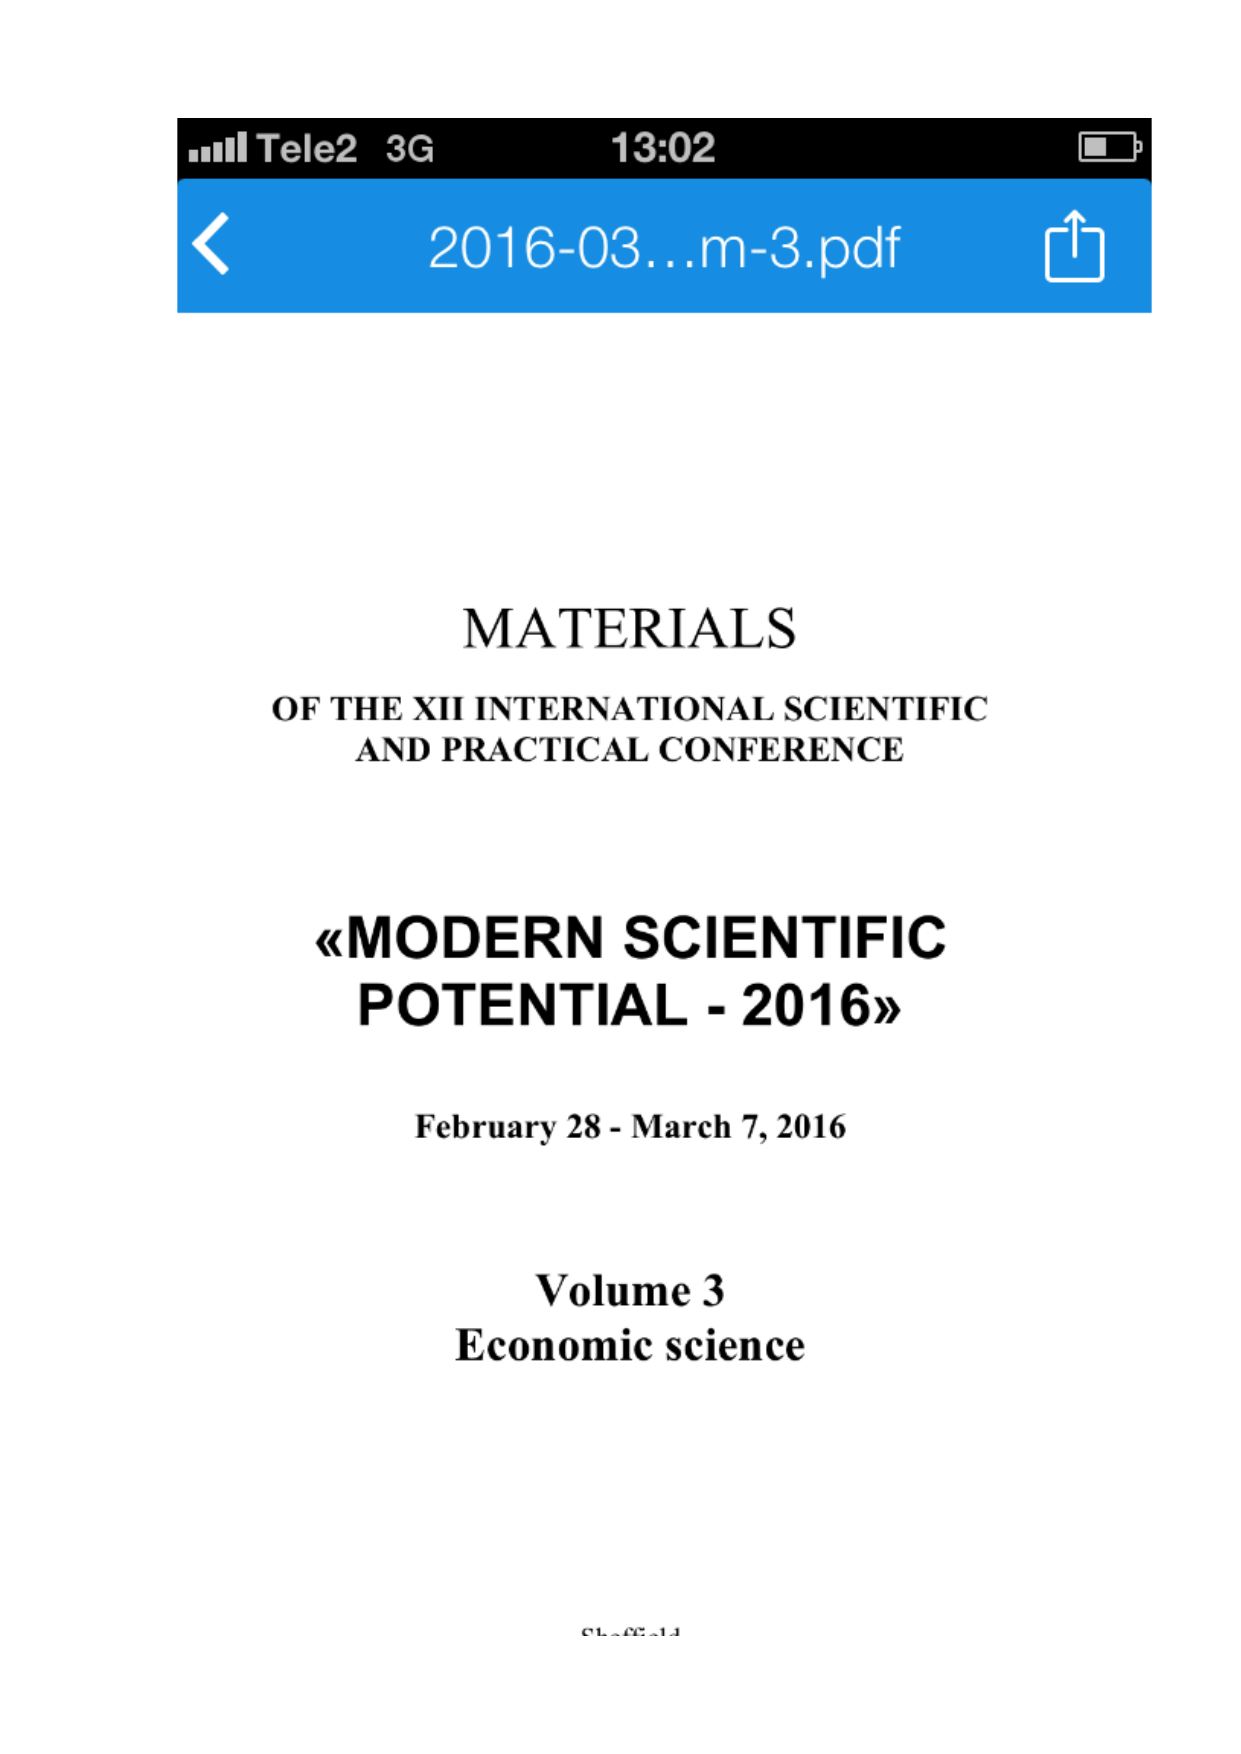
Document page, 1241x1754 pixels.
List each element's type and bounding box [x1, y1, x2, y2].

picture [177, 118, 1152, 1636]
